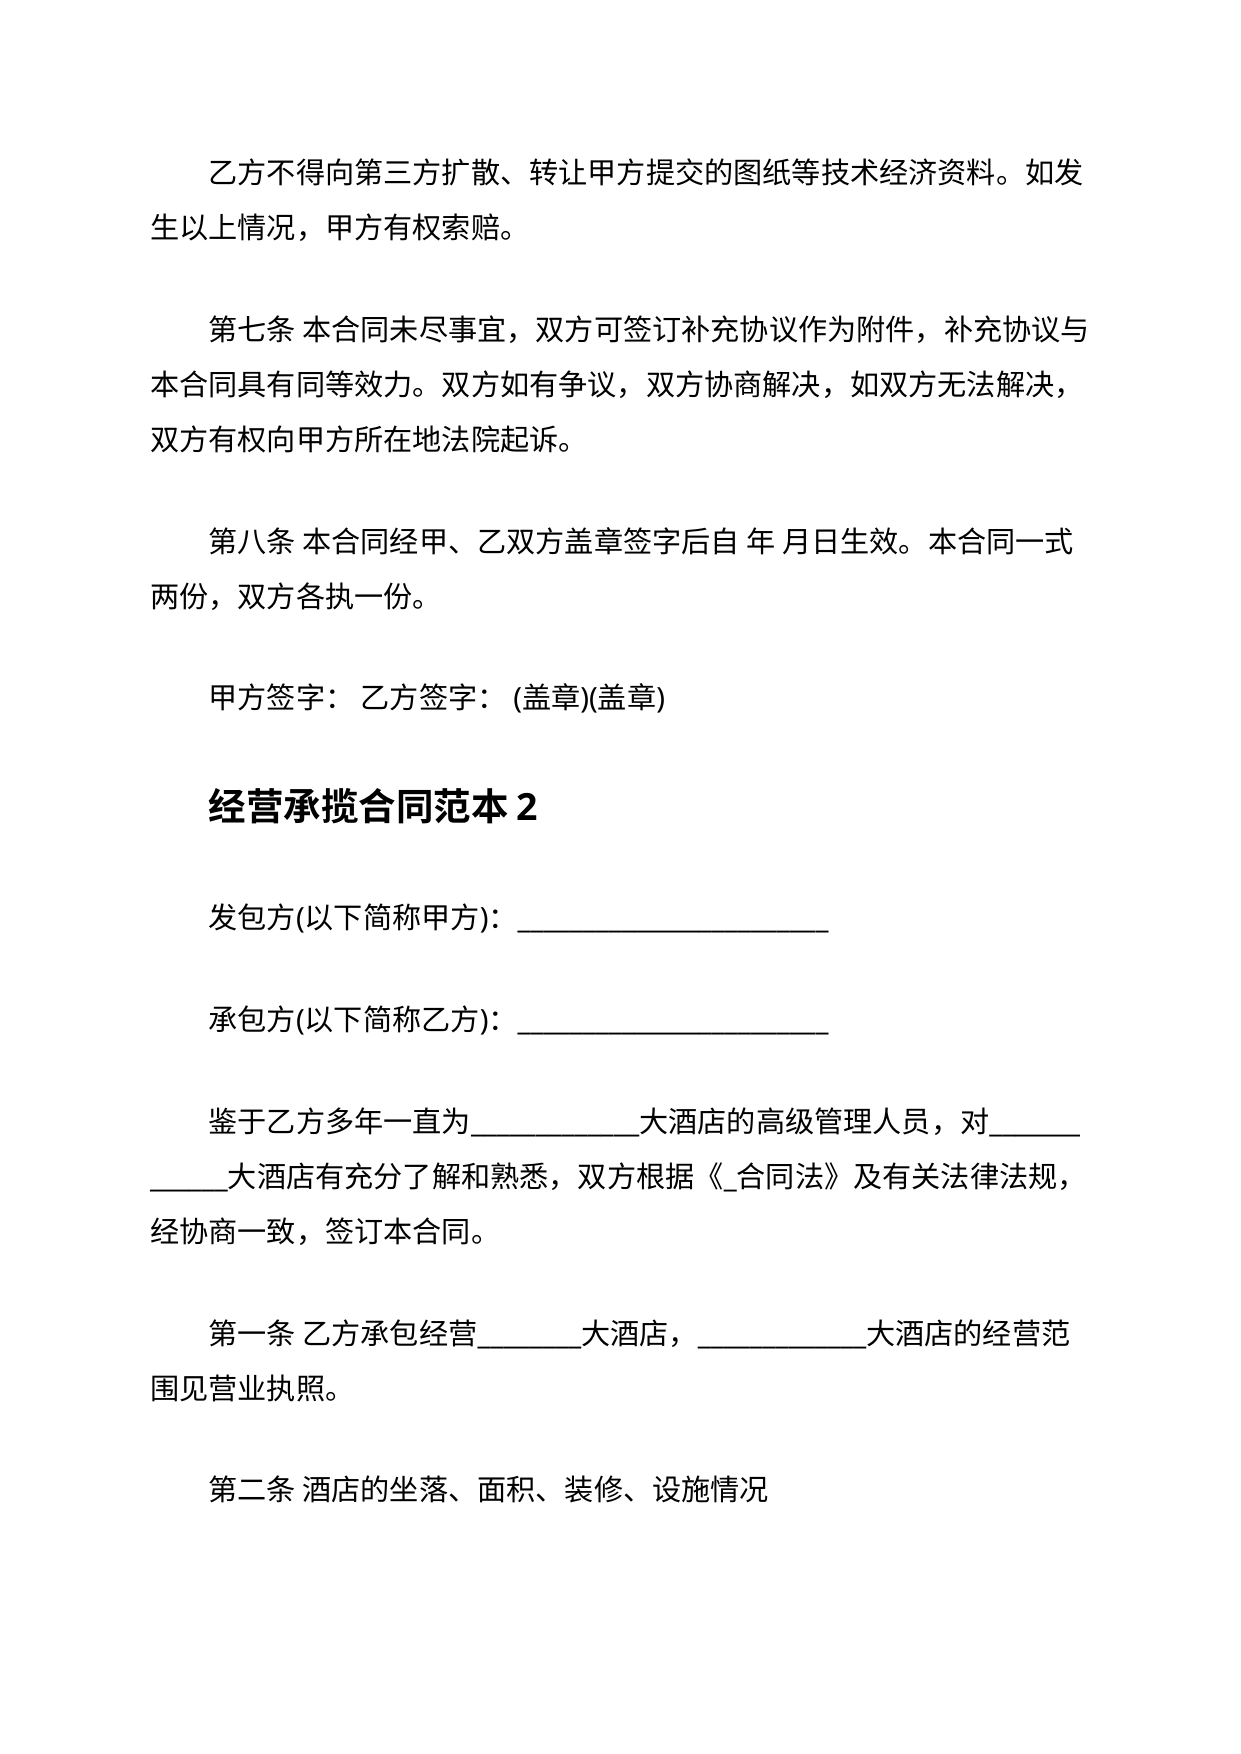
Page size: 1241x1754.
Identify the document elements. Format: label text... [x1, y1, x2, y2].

text 承包方(以下简称乙方)：________________________ [150, 996, 1090, 1039]
text 鉴于乙方多年一直为_____________大酒店的高级管理人员，对_____________大酒店有充分了解和熟悉，双方根据《_合同法》及有关法律法规，经协商一致，签订本合同。 [150, 1098, 1090, 1251]
text 经营承揽合同范本2 [150, 777, 1090, 831]
text 发包方(以下简称甲方)：________________________ [150, 894, 1090, 937]
text 第二条 酒店的坐落、面积、装修、设施情况 [150, 1467, 1090, 1509]
text 第八条 本合同经甲、乙双方盖章签字后自 年 月日生效。本合同一式两份，双方各执一份。 [150, 518, 1090, 615]
text 第一条 乙方承包经营________大酒店，_____________大酒店的经营范围见营业执照。 [150, 1310, 1090, 1407]
text 乙方不得向第三方扩散、转让甲方提交的图纸等技术经济资料。如发生以上情况，甲方有权索赔。 [150, 150, 1090, 247]
text 甲方签字： 乙方签字： (盖章)(盖章) [150, 675, 1090, 717]
text 第七条 本合同未尽事宜，双方可签订补充协议作为附件，补充协议与本合同具有同等效力。双方如有争议，双方协商解决，如双方无法解决，双方有权向甲方所在地法院起诉。 [150, 307, 1090, 459]
